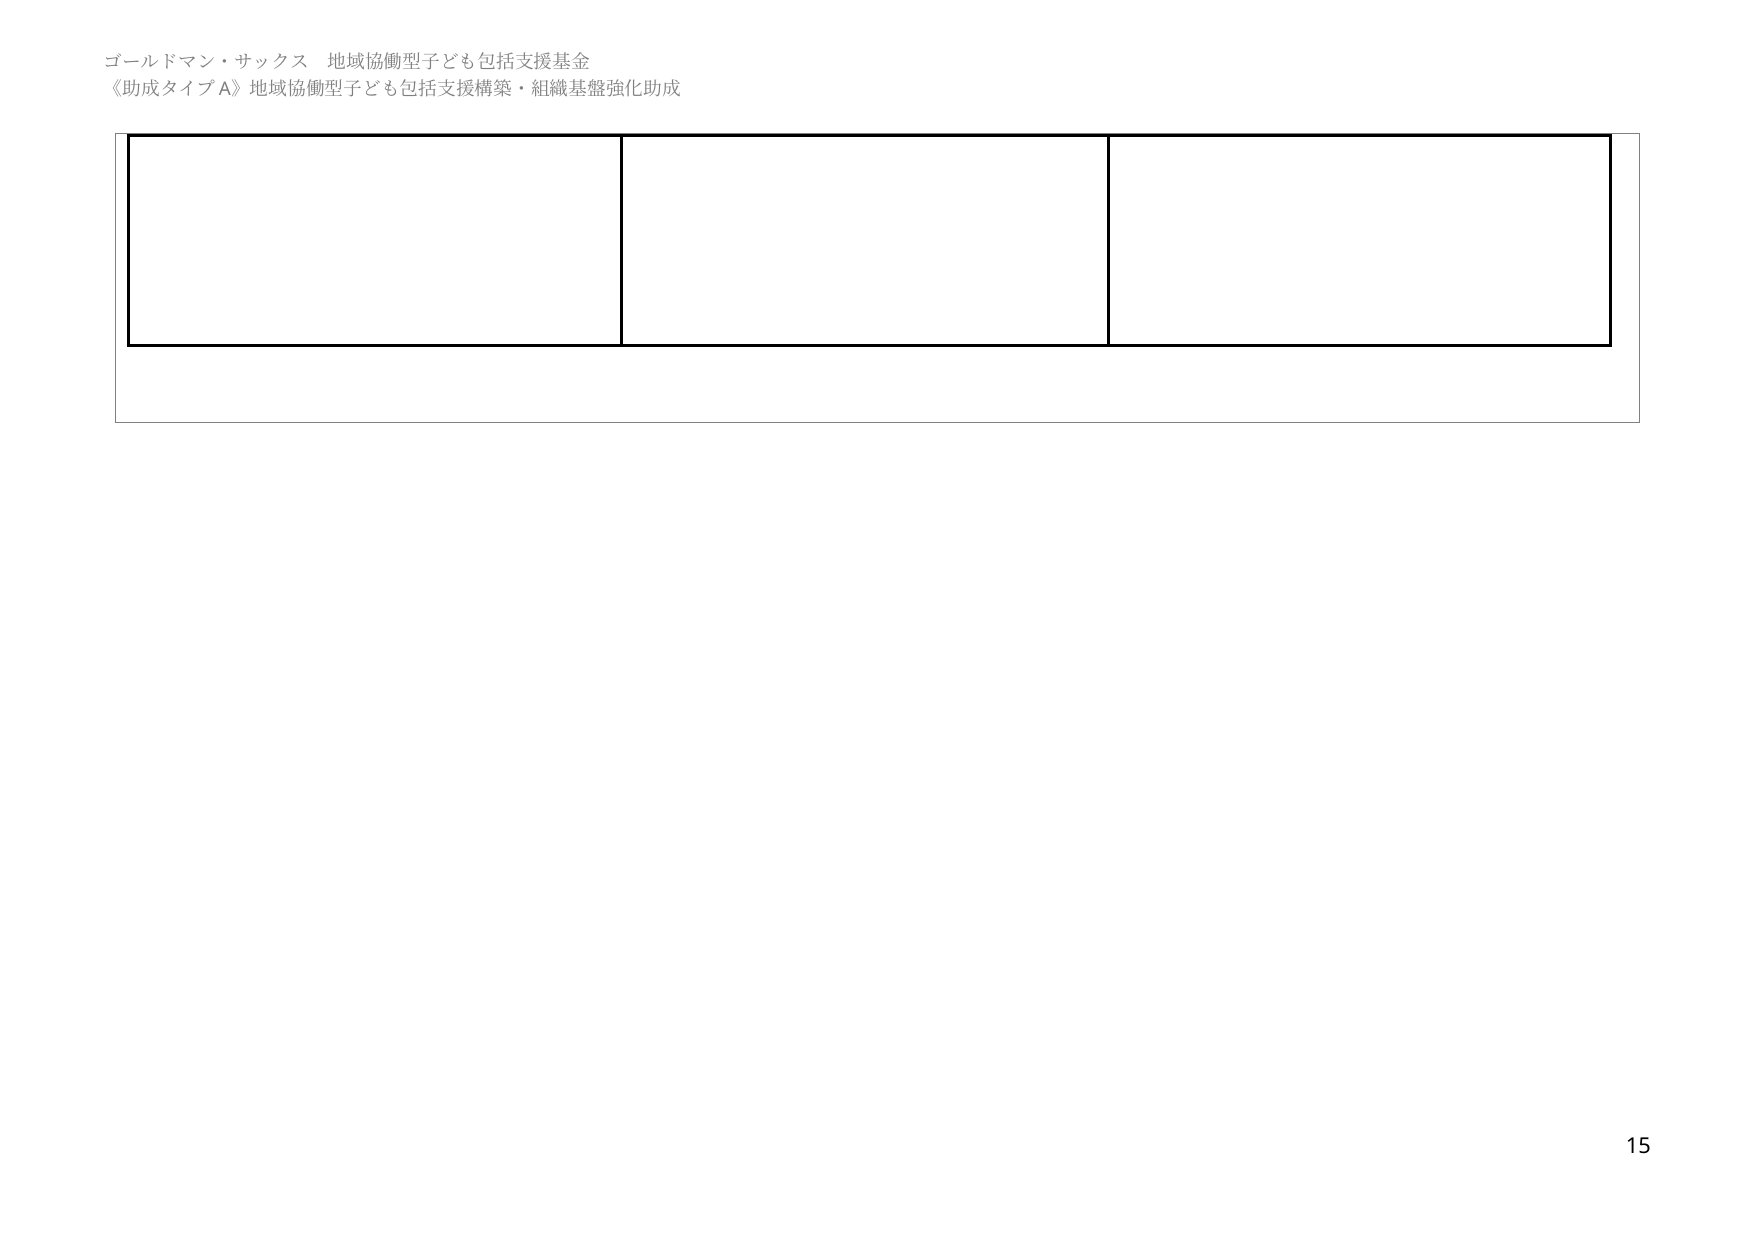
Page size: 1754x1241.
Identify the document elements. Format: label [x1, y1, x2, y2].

table_cell [116, 134, 1639, 422]
